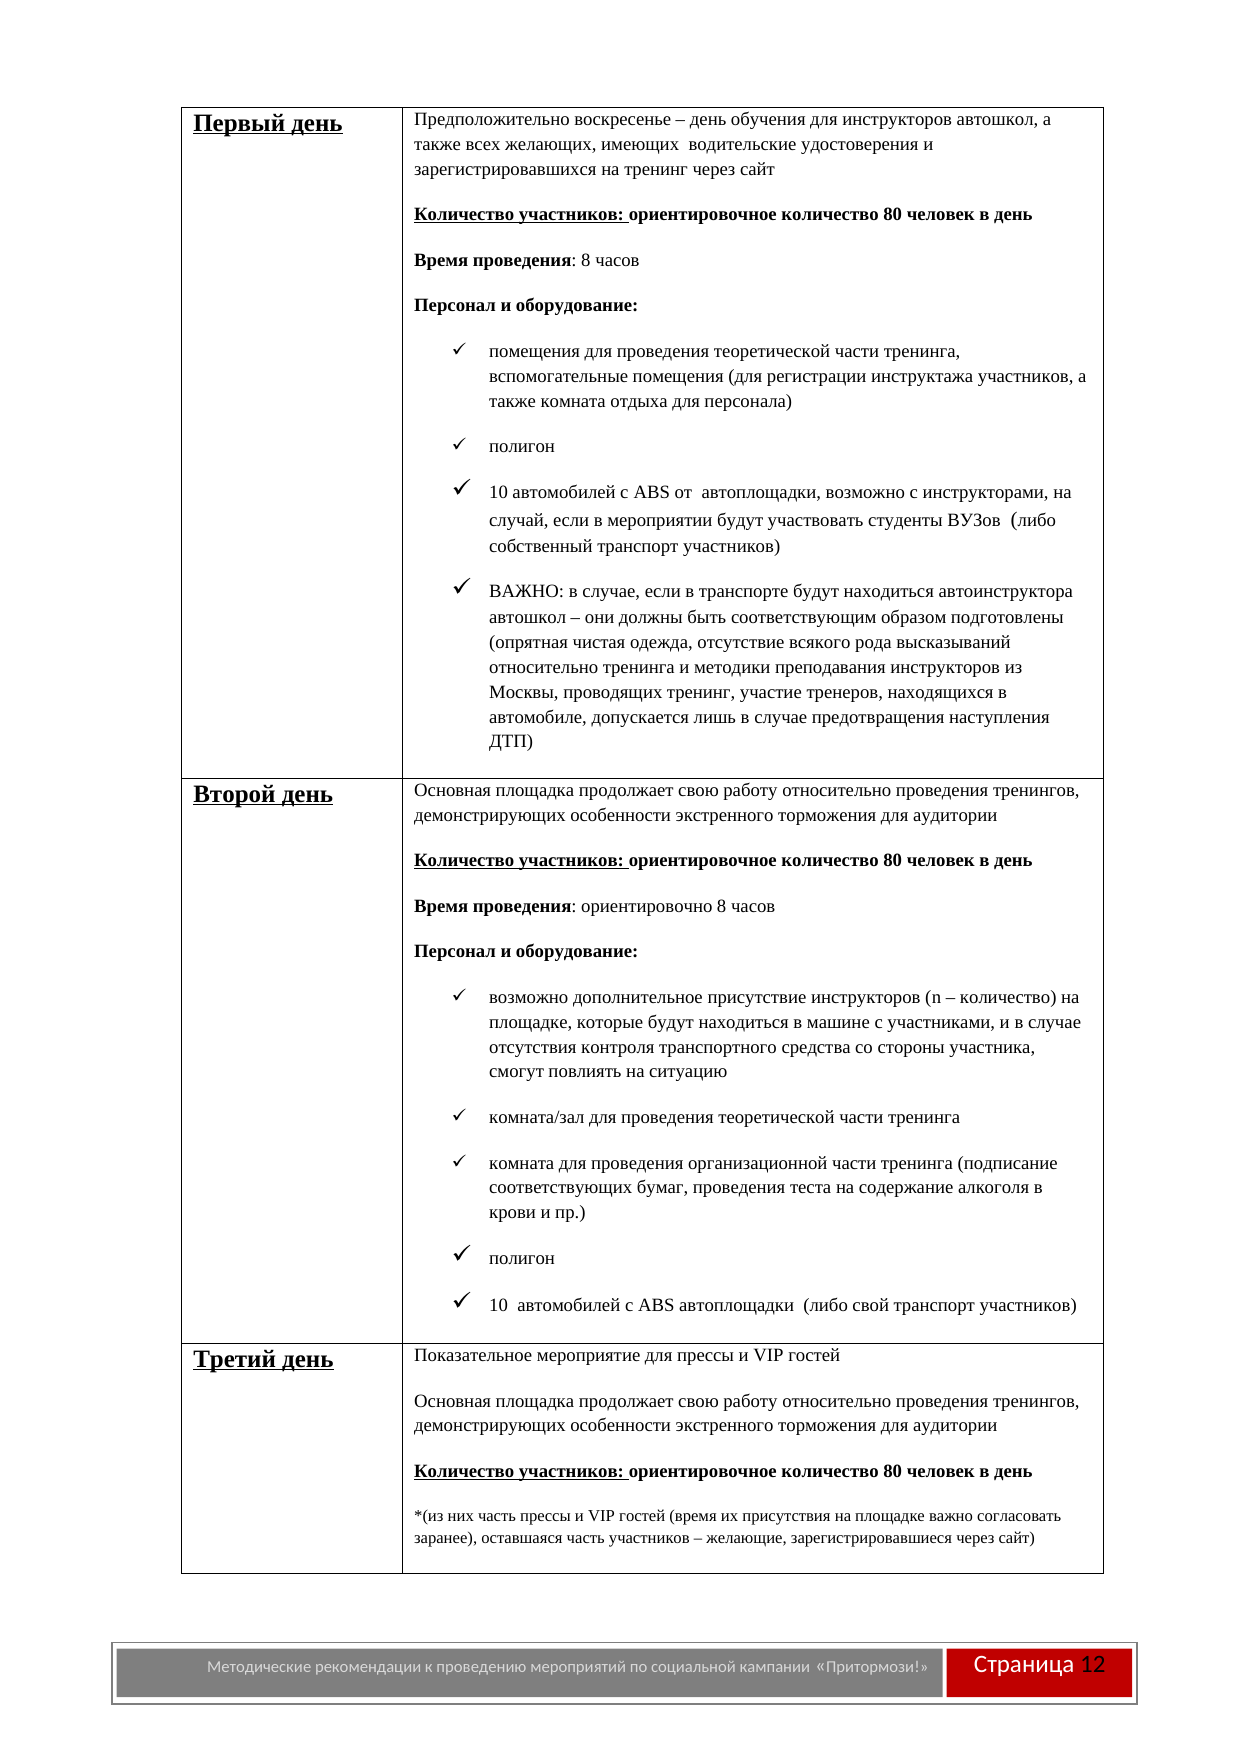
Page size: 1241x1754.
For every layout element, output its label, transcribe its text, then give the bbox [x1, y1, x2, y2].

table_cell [403, 1344, 1103, 1572]
table_header Предположительно воскресенье – день обучения для инструкторов автошкол, а также всех желающих, имеющих водительские удостоверения и зарегистрировавшихся на тренинг через сайт Количество участников: ориентировочное количество 80 человек в день Время проведения: 8 часов Персонал и оборудование: помещения для проведения теоретической части тренинга, вспомогательные помещения (для регистрации инструктажа участников, а также комната отдыха для персонала) полигон 10 автомобилей с ABS от автоплощадки, возможно с инструкторами, на случай, если в мероприятии будут участвовать студенты ВУЗов (либо собственный транспорт участников) ВАЖНО: в случае, если в транспорте будут находиться автоинструктора автошкол – они должны быть соответствующим образом подготовлены (опрятная чистая одежда, отсутствие всякого рода высказываний относительно тренинга и методики преподавания инструкторов из Москвы, проводящих тренинг, участие тренеров, находящихся в автомобиле, допускается лишь в случае предотвращения наступления ДТП) [403, 108, 1103, 778]
table_cell Второй день [182, 779, 402, 1343]
table_cell Третий день [182, 1344, 402, 1572]
table_cell Основная площадка продолжает свою работу относительно проведения тренингов, демонстрирующих особенности экстренного торможения для аудитории Количество участников: ориентировочное количество 80 человек в день Время проведения: ориентировочно 8 часов Персонал и оборудование: возможно дополнительное присутствие инструкторов (n – количество) на площадке, которые будут находиться в машине с участниками, и в случае отсутствия контроля транспортного средства со стороны участника, смогут повлиять на ситуацию комната/зал для проведения теоретической части тренинга комната для проведения организационной части тренинга (подписание соответствующих бумаг, проведения теста на содержание алкоголя в крови и пр.) полигон 10 автомобилей с ABS автоплощадки (либо свой транспорт участников) [403, 779, 1103, 1343]
table_header Первый день [182, 108, 402, 778]
